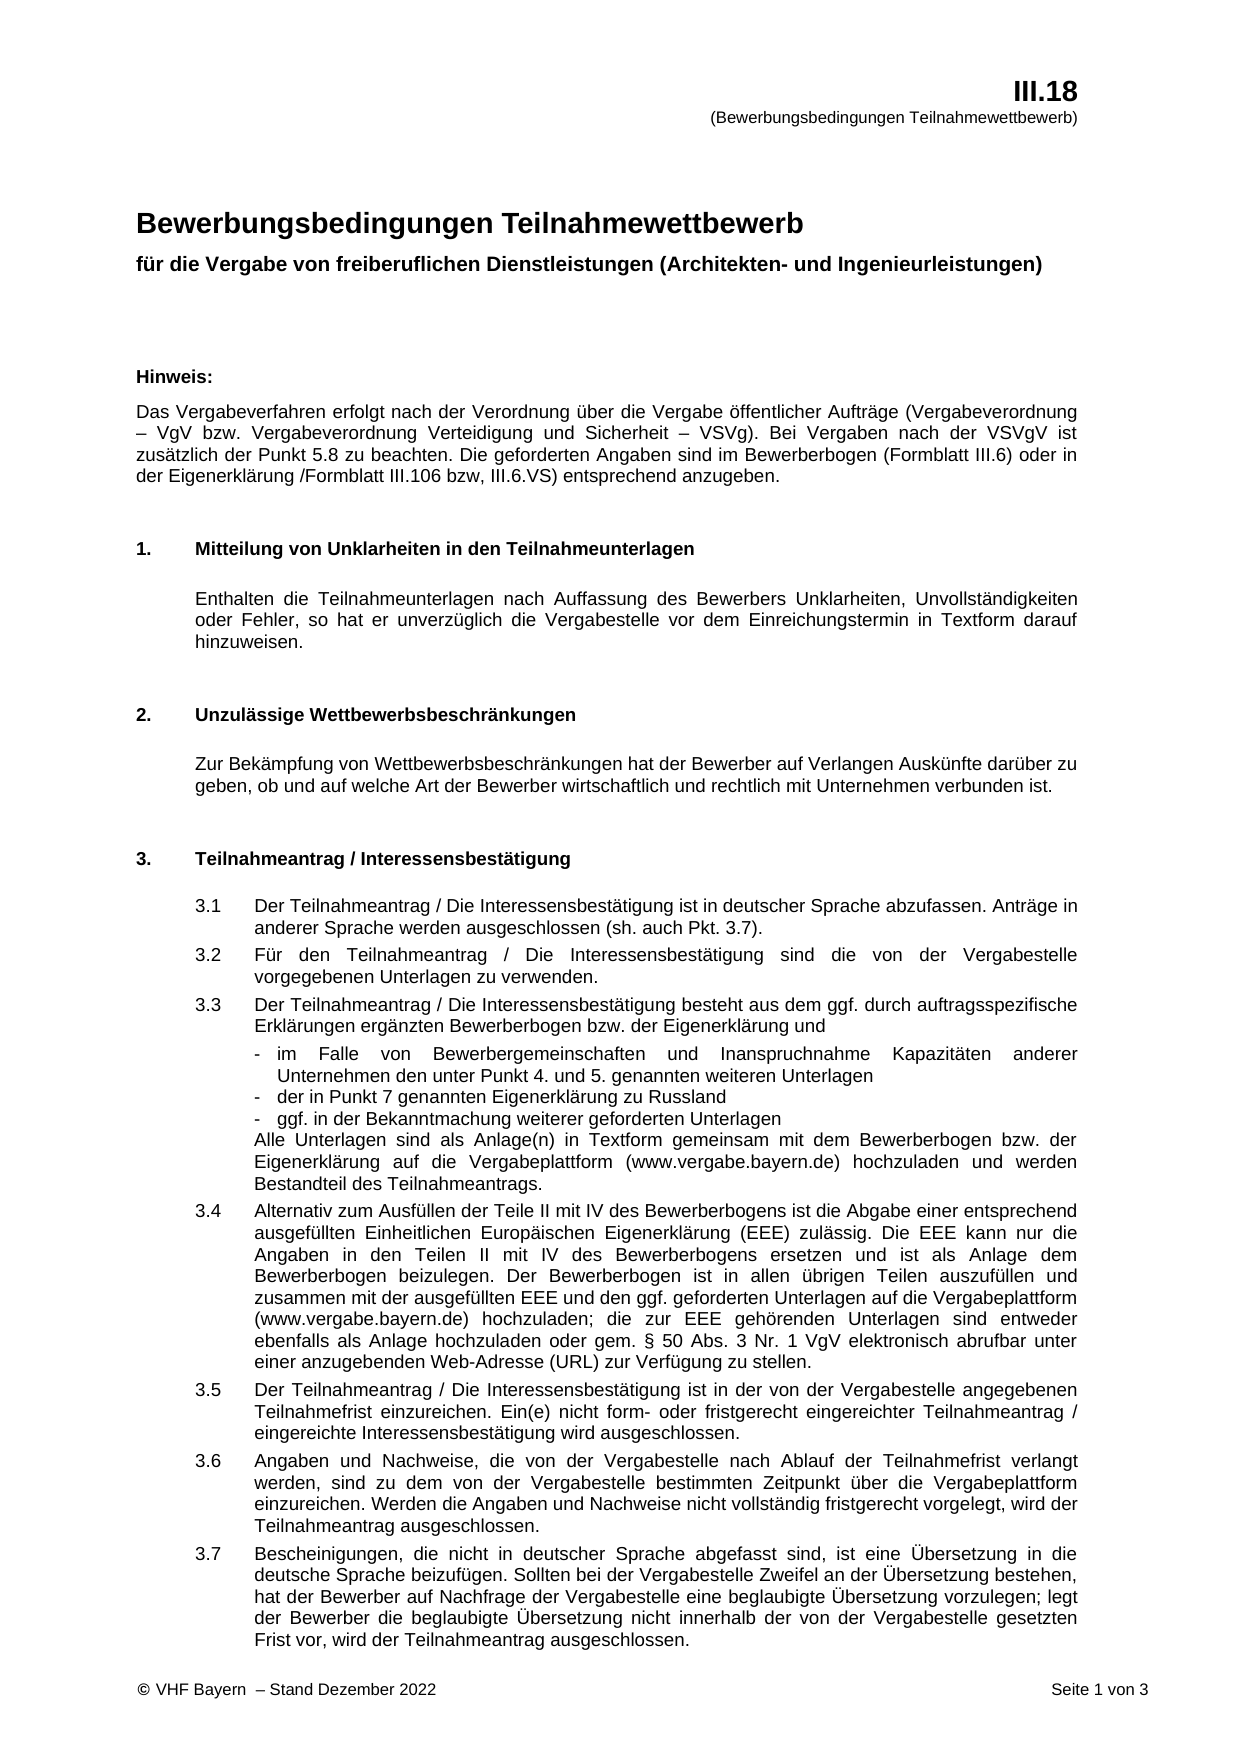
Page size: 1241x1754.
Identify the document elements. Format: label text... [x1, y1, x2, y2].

list der in Punkt 7 genannten Eigenerklärung zu Russland [254, 1086, 1078, 1108]
list Unzulässige Wettbewerbsbeschränkungen [136, 704, 1078, 725]
list im Falle von Bewerbergemeinschaften und Inanspruchnahme Kapazitäten anderer Unternehmen den unter Punkt 4. und 5. genannten weiteren Unterlagen [254, 1043, 1078, 1086]
list Mitteilung von Unklarheiten in den Teilnahmeunterlagen [136, 538, 1078, 560]
list Angaben und Nachweise, die von der Vergabestelle nach Ablauf der Teilnahmefrist verlangt werden, sind zu dem von der Vergabestelle bestimmten Zeitpunkt über die Vergabeplattform einzureichen. Werden die Angaben und Nachweise nicht vollständig fristgerecht vorgelegt, wird der Teilnahmeantrag ausgeschlossen. [195, 1450, 1078, 1536]
list Der Teilnahmeantrag / Die Interessensbestätigung besteht aus dem ggf. durch auftragsspezifische Erklärungen ergänzten Bewerberbogen bzw. der Eigenerklärung und [195, 994, 1078, 1037]
list Alle Unterlagen sind als Anlage(n) in Textform gemeinsam mit dem Bewerberbogen bzw. der Eigenerklärung auf die Vergabeplattform (www.vergabe.bayern.de) hochzuladen und werden Bestandteil des Teilnahmeantrags. [254, 1129, 1078, 1194]
subtitle Hinweis: [136, 366, 1078, 388]
subtitle für die Vergabe von freiberuflichen Dienstleistungen (Architekten- und Ingenieurleistungen) [136, 252, 1078, 324]
list Zur Bekämpfung von Wettbewerbsbeschränkungen hat der Bewerber auf Verlangen Auskünfte darüber zu geben, ob und auf welche Art der Bewerber wirtschaftlich und rechtlich mit Unternehmen verbunden ist. [136, 753, 1078, 796]
subtitle Bewerbungsbedingungen Teilnahmewettbewerb [136, 206, 1078, 239]
list Für den Teilnahmeantrag / Die Interessensbestätigung sind die von der Vergabestelle vorgegebenen Unterlagen zu verwenden. [195, 944, 1078, 987]
list Der Teilnahmeantrag / Die Interessensbestätigung ist in deutscher Sprache abzufassen. Anträge in anderer Sprache werden ausgeschlossen (sh. auch Pkt. 3.7). [195, 895, 1078, 938]
list Bescheinigungen, die nicht in deutscher Sprache abgefasst sind, ist eine Übersetzung in die deutsche Sprache beizufügen. Sollten bei der Vergabestelle Zweifel an der Übersetzung bestehen, hat der Bewerber auf Nachfrage der Vergabestelle eine beglaubigte Übersetzung vorzulegen; legt der Bewerber die beglaubigte Übersetzung nicht innerhalb der von der Vergabestelle gesetzten Frist vor, wird der Teilnahmeantrag ausgeschlossen. [195, 1542, 1078, 1650]
list Teilnahmeantrag / Interessensbestätigung [136, 848, 1078, 869]
list ggf. in der Bekanntmachung weiterer geforderten Unterlagen [254, 1108, 1078, 1129]
list Der Teilnahmeantrag / Die Interessensbestätigung ist in der von der Vergabestelle angegebenen Teilnahmefrist einzureichen. Ein(e) nicht form- oder fristgerecht eingereichter Teilnahmeantrag / eingereichte Interessensbestätigung wird ausgeschlossen. [195, 1379, 1078, 1444]
list Alternativ zum Ausfüllen der Teile II mit IV des Bewerberbogens ist die Abgabe einer entsprechend ausgefüllten Einheitlichen Europäischen Eigenerklärung (EEE) zulässig. Die EEE kann nur die Angaben in den Teilen II mit IV des Bewerberbogens ersetzen und ist als Anlage dem Bewerberbogen beizulegen. Der Bewerberbogen ist in allen übrigen Teilen auszufüllen und zusammen mit der ausgefüllten EEE und den ggf. geforderten Unterlagen auf die Vergabeplattform (www.vergabe.bayern.de) hochzuladen; die zur EEE gehörenden Unterlagen sind entweder ebenfalls als Anlage hochzuladen oder gem. § 50 Abs. 3 Nr. 1 VgV elektronisch abrufbar unter einer anzugebenden Web-Adresse (URL) zur Verfügung zu stellen. [195, 1200, 1078, 1373]
text Das Vergabeverfahren erfolgt nach der Verordnung über die Vergabe öffentlicher Aufträge (Vergabeverordnung – VgV bzw. Vergabeverordnung Verteidigung und Sicherheit – VSVg). Bei Vergaben nach der VSVgV ist zusätzlich der Punkt 5.8 zu beachten. Die geforderten Angaben sind im Bewerberbogen (Formblatt III.6) oder in der Eigenerklärung /Formblatt III.106 bzw, III.6.VS) entsprechend anzugeben. [136, 400, 1078, 487]
list Enthalten die Teilnahmeunterlagen nach Auffassung des Bewerbers Unklarheiten, Unvollständigkeiten oder Fehler, so hat er unverzüglich die Vergabestelle vor dem Einreichungstermin in Textform darauf hinzuweisen. [136, 587, 1078, 652]
